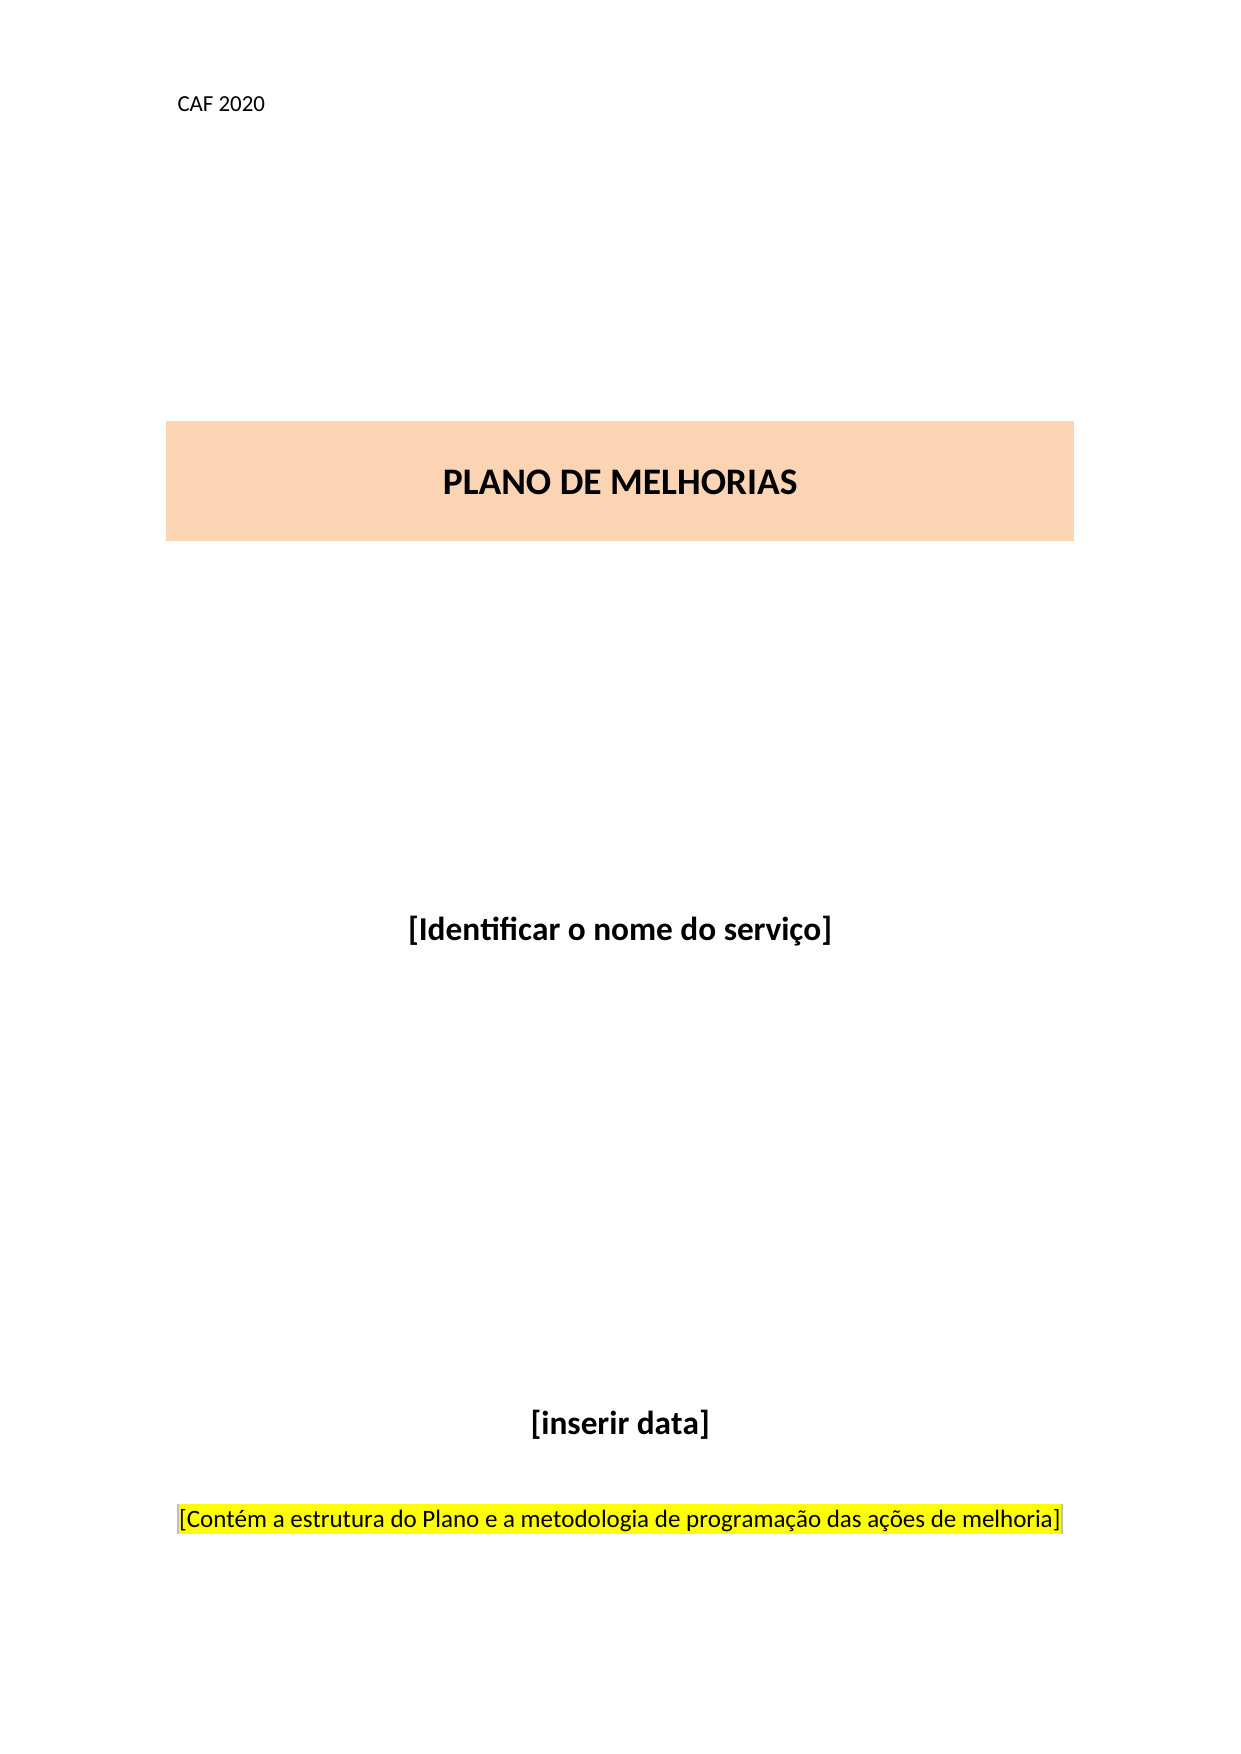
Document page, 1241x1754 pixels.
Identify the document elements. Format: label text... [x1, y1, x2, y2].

table_header Plano de melhorias [166, 421, 1074, 541]
text [Identificar o nome do serviço] [177, 908, 1063, 949]
text [inserir data] [177, 1402, 1063, 1443]
